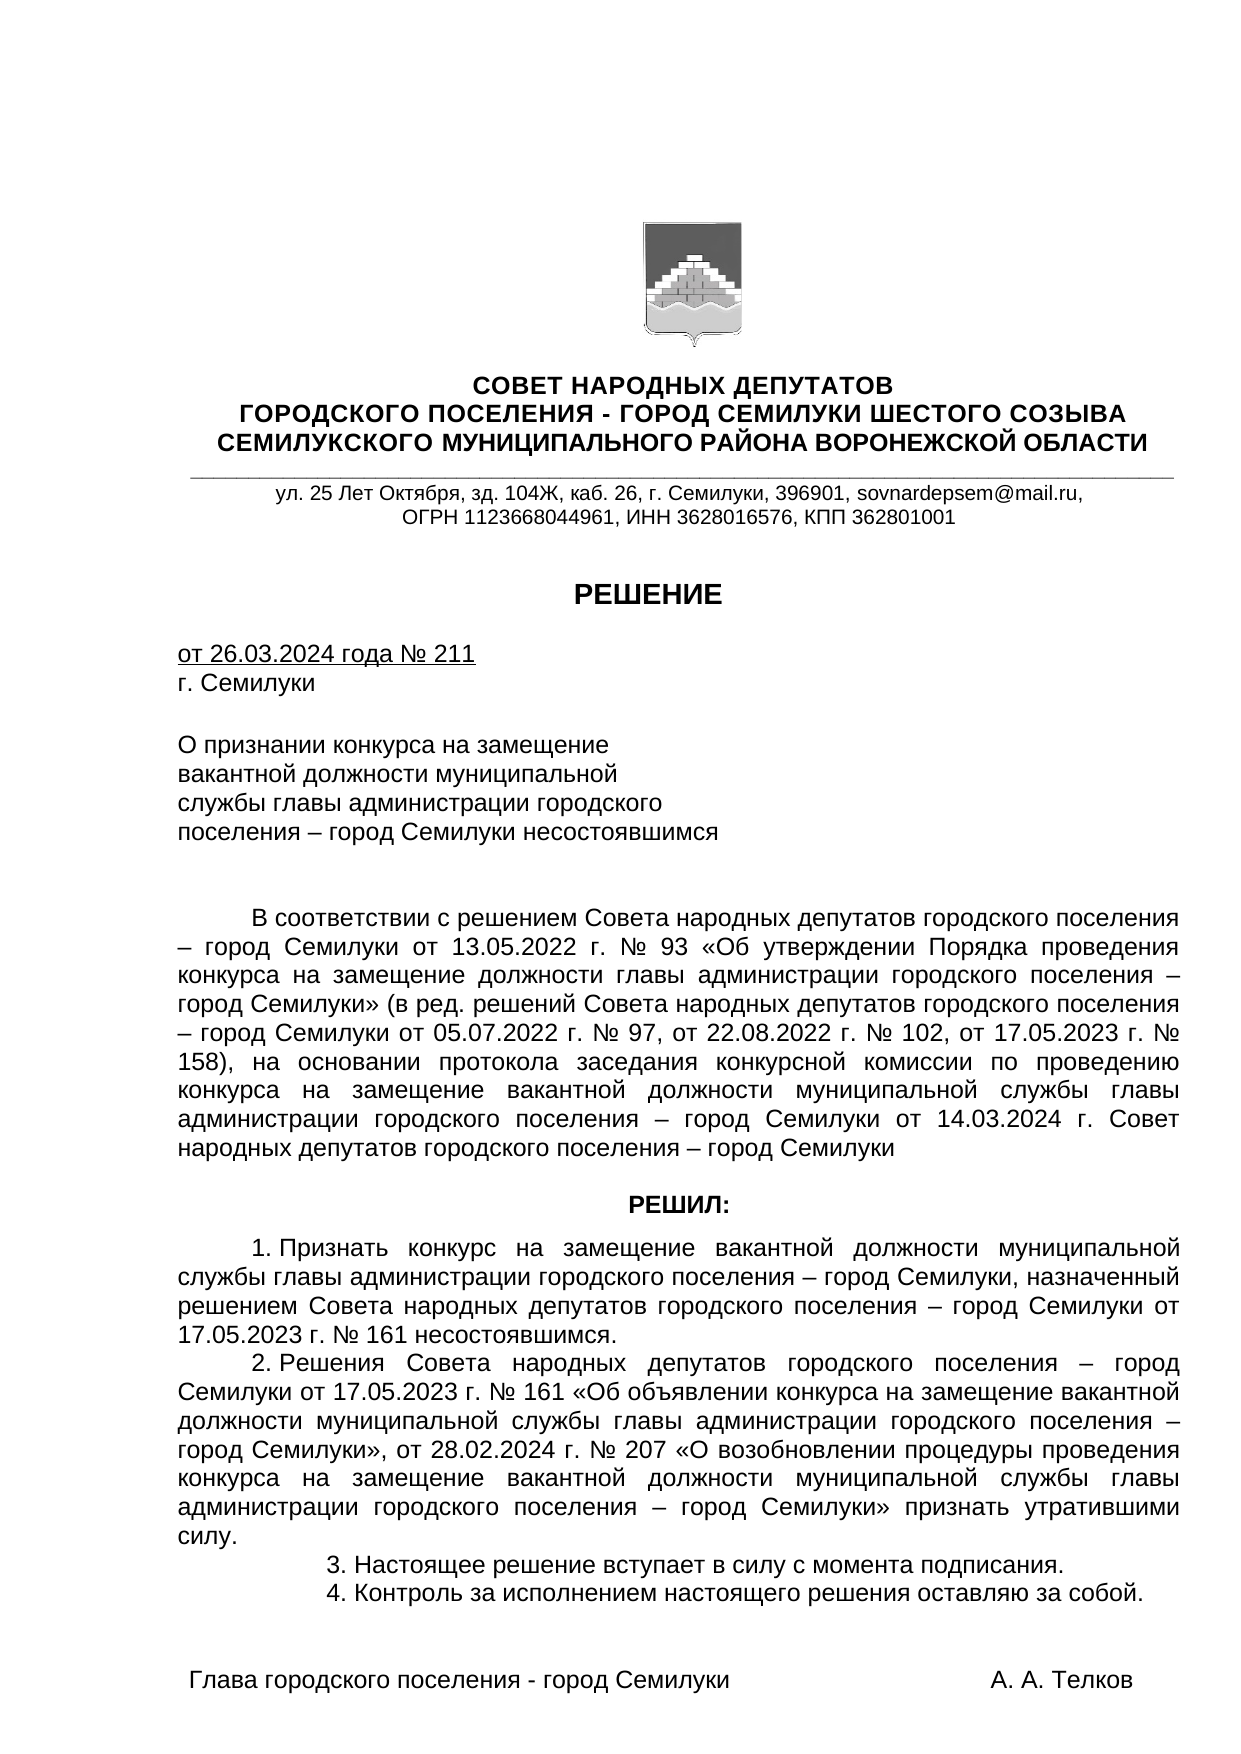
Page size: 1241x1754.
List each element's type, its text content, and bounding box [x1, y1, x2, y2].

text ул. 25 Лет Октября, зд. 104Ж, каб. 26, г. Семилуки, 396901, sovnardepsem@mail.ru, [177, 481, 1181, 505]
text В соответствии с решением Совета народных депутатов городского поселения – город Семилуки от 13.05.2022 г. № 93 «Об утверждении Порядка проведения конкурса на замещение должности главы администрации городского поселения – город Семилуки» (в ред. решений Совета народных депутатов городского поселения – город Семилуки от 05.07.2022 г. № 97, от 22.08.2022 г. № 102, от 17.05.2023 г. № 158), на основании протокола заседания конкурсной комиссии по проведению конкурса на замещение вакантной должности муниципальной службы главы администрации городского поселения – город Семилуки от 14.03.2024 г. Совет народных депутатов городского поселения – город Семилуки [177, 903, 1181, 1162]
text вакантной должности муниципальной [177, 759, 1181, 788]
text ОГРН 1123668044961, ИНН 3628016576, КПП 362801001 [177, 505, 1181, 529]
text ГОРОДСКОГО ПОСЕЛЕНИЯ - ГОРОД СЕМИЛУКИ ШЕСТОГО СОЗЫВА [185, 399, 1181, 428]
picture [641, 218, 746, 350]
list Настоящее решение вступает в силу с момента подписания. [252, 1550, 1181, 1578]
text СОВЕТ НАРОДНЫХ ДЕПУТАТОВ [185, 371, 1181, 399]
text г. Семилуки [177, 668, 1181, 697]
subtitle РЕШЕНИЕ [177, 577, 1181, 611]
text службы главы администрации городского [177, 788, 1181, 817]
list Контроль за исполнением настоящего решения оставляю за собой. [252, 1578, 1181, 1607]
list Решения Совета народных депутатов городского поселения – город Семилуки от 17.05.2023 г. № 161 «Об объявлении конкурса на замещение вакантной должности муниципальной службы главы администрации городского поселения – город Семилуки», от 28.02.2024 г. № 207 «О возобновлении процедуры проведения конкурса на замещение вакантной должности муниципальной службы главы администрации городского поселения – город Семилуки» признать утратившими силу. [177, 1348, 1181, 1550]
table_header А. А. Телков [779, 1636, 1144, 1693]
text О признании конкурса на замещение [177, 730, 1181, 759]
text от 26.03.2024 года № 211 [177, 639, 1181, 668]
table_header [177, 1636, 779, 1693]
text поселения – город Семилуки несостоявшимся [177, 817, 1181, 845]
text _____________________________________________________________________________________ [184, 457, 1181, 481]
list Признать конкурс на замещение вакантной должности муниципальной службы главы администрации городского поселения – город Семилуки, назначенный решением Совета народных депутатов городского поселения – город Семилуки от 17.05.2023 г. № 161 несостоявшимся. [177, 1233, 1181, 1348]
text СЕМИЛУКСКОГО МУНИЦИПАЛЬНОГО РАЙОНА ВОРОНЕЖСКОЙ ОБЛАСТИ [184, 428, 1181, 457]
text РЕШИЛ: [177, 1190, 1181, 1219]
